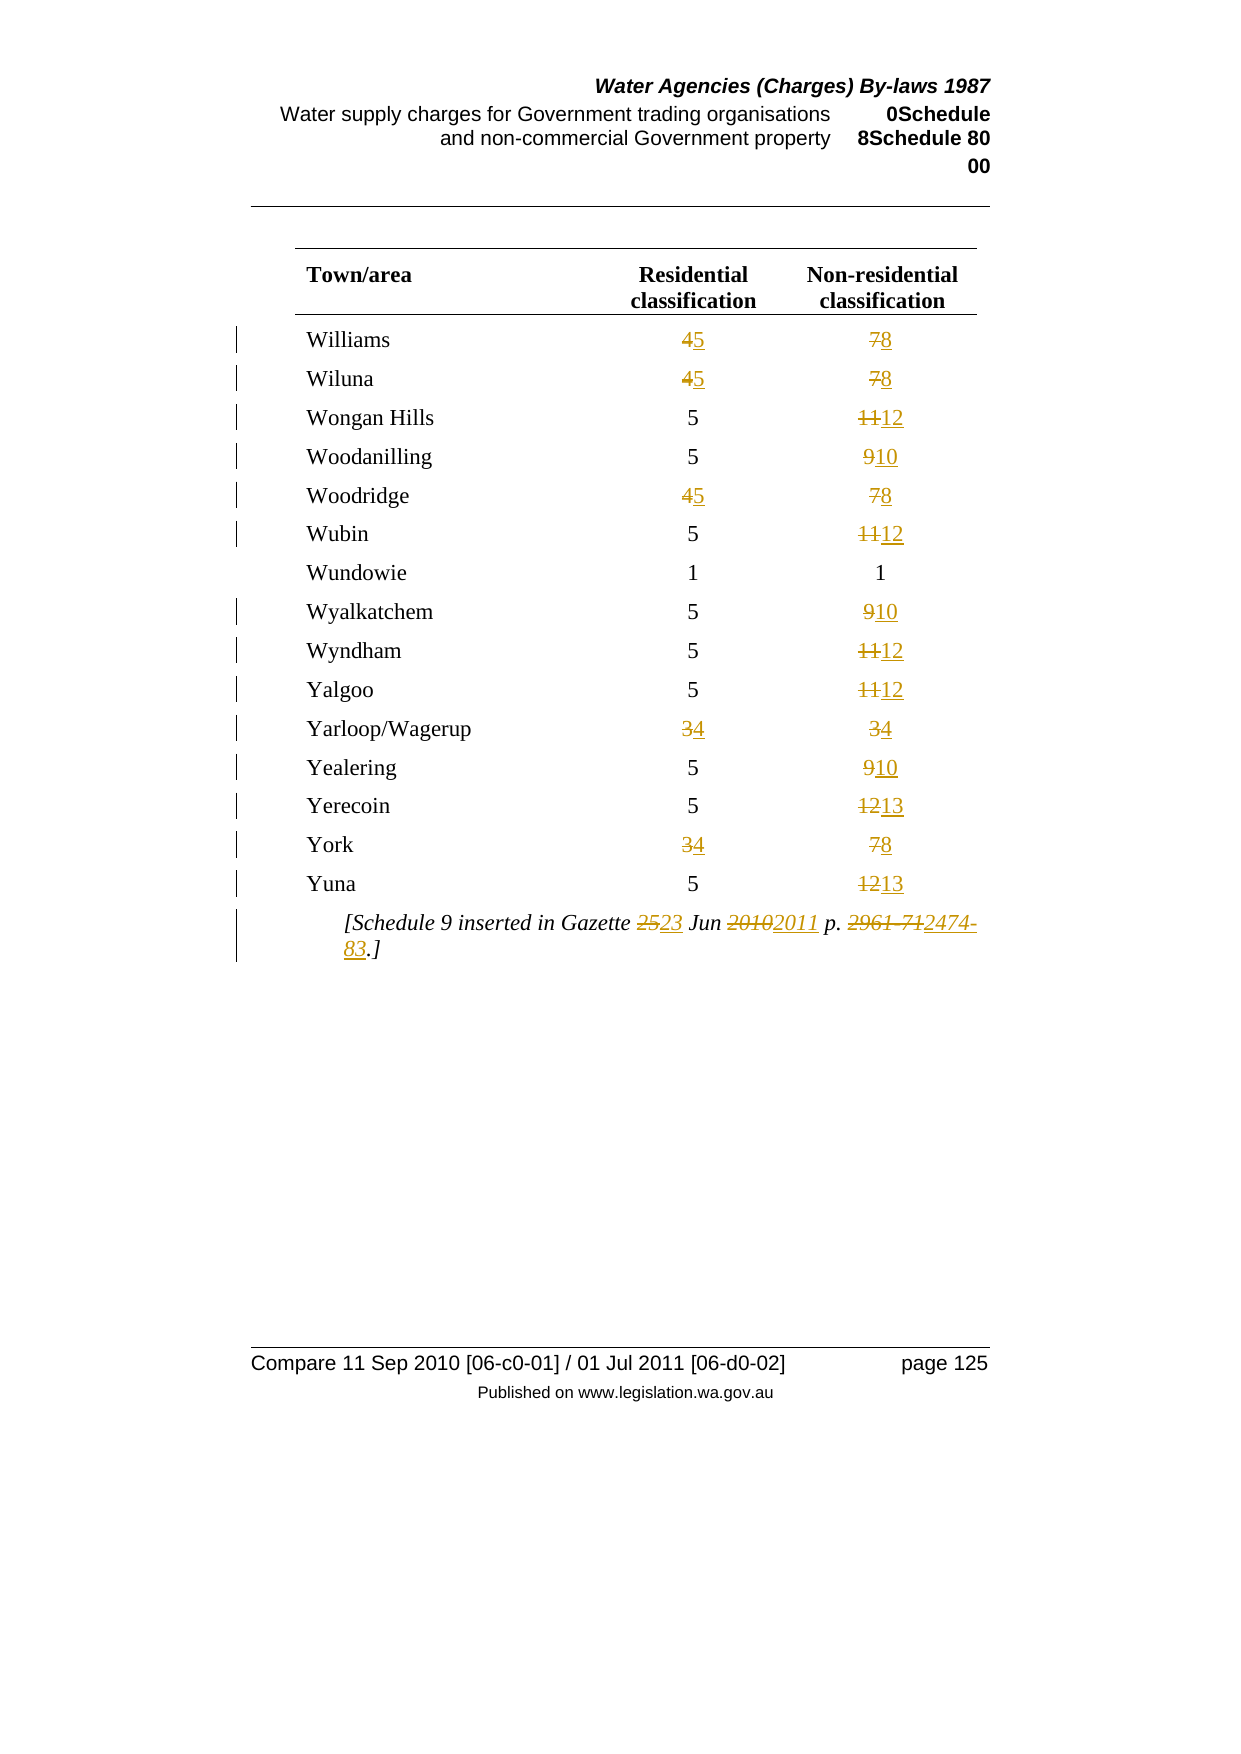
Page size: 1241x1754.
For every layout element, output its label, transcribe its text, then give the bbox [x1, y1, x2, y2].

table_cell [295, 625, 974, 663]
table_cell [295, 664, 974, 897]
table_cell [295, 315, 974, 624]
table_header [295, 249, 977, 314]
text [Schedule 9 inserted in Gazette Jun p. .] [251, 909, 990, 962]
